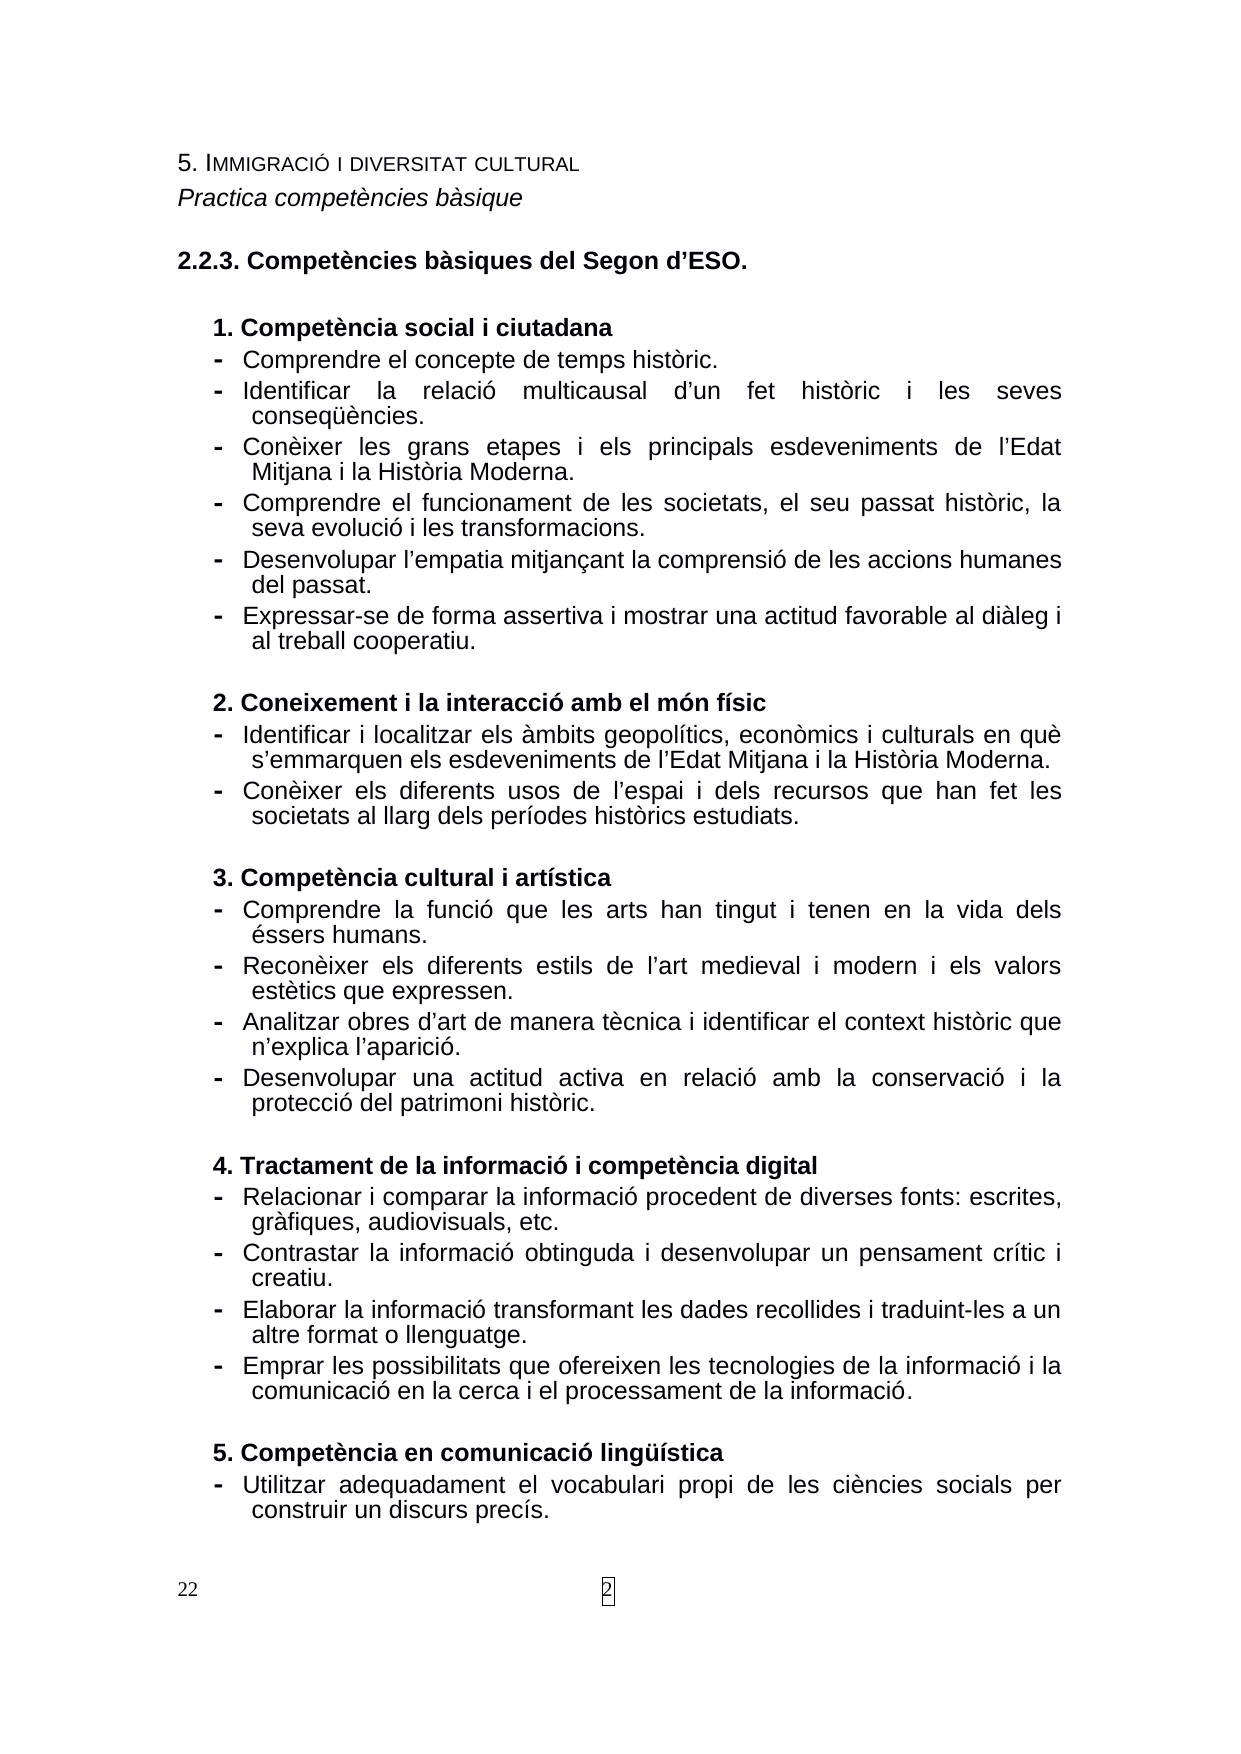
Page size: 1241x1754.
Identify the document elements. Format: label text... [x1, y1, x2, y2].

text 3. Competència cultural i artística [213, 867, 1063, 892]
list Identificar la relació multicausal d’un fet històric i les seves conseqüències. [214, 379, 1063, 429]
list Relacionar i comparar la informació procedent de diverses fonts: escrites, gràfiques, audiovisuals, etc. [214, 1186, 1063, 1236]
list Elaborar la informació transformant les dades recollides i traduint-les a un altre format o llenguatge. [214, 1298, 1063, 1348]
list Expressar-se de forma assertiva i mostrar una actitud favorable al diàleg i al treball cooperatiu. [214, 604, 1063, 654]
list Desenvolupar una actitud activa en relació amb la conservació i la protecció del patrimoni històric. [214, 1067, 1063, 1117]
list Comprendre la funció que les arts han tingut i tenen en la vida dels éssers humans. [214, 898, 1063, 948]
text 2.2.3. Competències bàsiques del Segon d’ESO. [177, 246, 1063, 275]
list Reconèixer els diferents estils de l’art medieval i modern i els valors estètics que expressen. [214, 954, 1063, 1004]
list Conèixer els diferents usos de l’espai i dels recursos que han fet les societats al llarg dels períodes històrics estudiats. [214, 779, 1063, 829]
list Identificar i localitzar els àmbits geopolítics, econòmics i culturals en què s’emmarquen els esdeveniments de l’Edat Mitjana i la Història Moderna. [214, 723, 1063, 773]
text 2. Coneixement i la interacció amb el món físic [213, 692, 1063, 717]
list Desenvolupar l’empatia mitjançant la comprensió de les accions humanes del passat. [214, 548, 1063, 598]
list Utilitzar adequadament el vocabulari propi de les ciències socials per construir un discurs precís. [214, 1473, 1063, 1523]
list Comprendre el funcionament de les societats, el seu passat històric, la seva evolució i les transformacions. [214, 492, 1063, 542]
list Conèixer les grans etapes i els principals esdeveniments de l’Edat Mitjana i la Història Moderna. [214, 436, 1063, 486]
text 1. Competència social i ciutadana [213, 317, 1063, 342]
text Practica competències bàsique [177, 183, 1063, 211]
text 4. Tractament de la informació i competència digital [213, 1154, 1063, 1179]
list Comprendre el concepte de temps històric. [214, 348, 1063, 373]
list Contrastar la informació obtinguda i desenvolupar un pensament crític i creatiu. [214, 1242, 1063, 1292]
text 5. Immigració i diversitat cultural [177, 148, 1063, 176]
text 5. Competència en comunicació lingüística [213, 1442, 1063, 1467]
list Emprar les possibilitats que ofereixen les tecnologies de la informació i la comunicació en la cerca i el processament de la informació. [214, 1354, 1063, 1404]
list Analitzar obres d’art de manera tècnica i identificar el context històric que n’explica l’aparició. [214, 1011, 1063, 1061]
